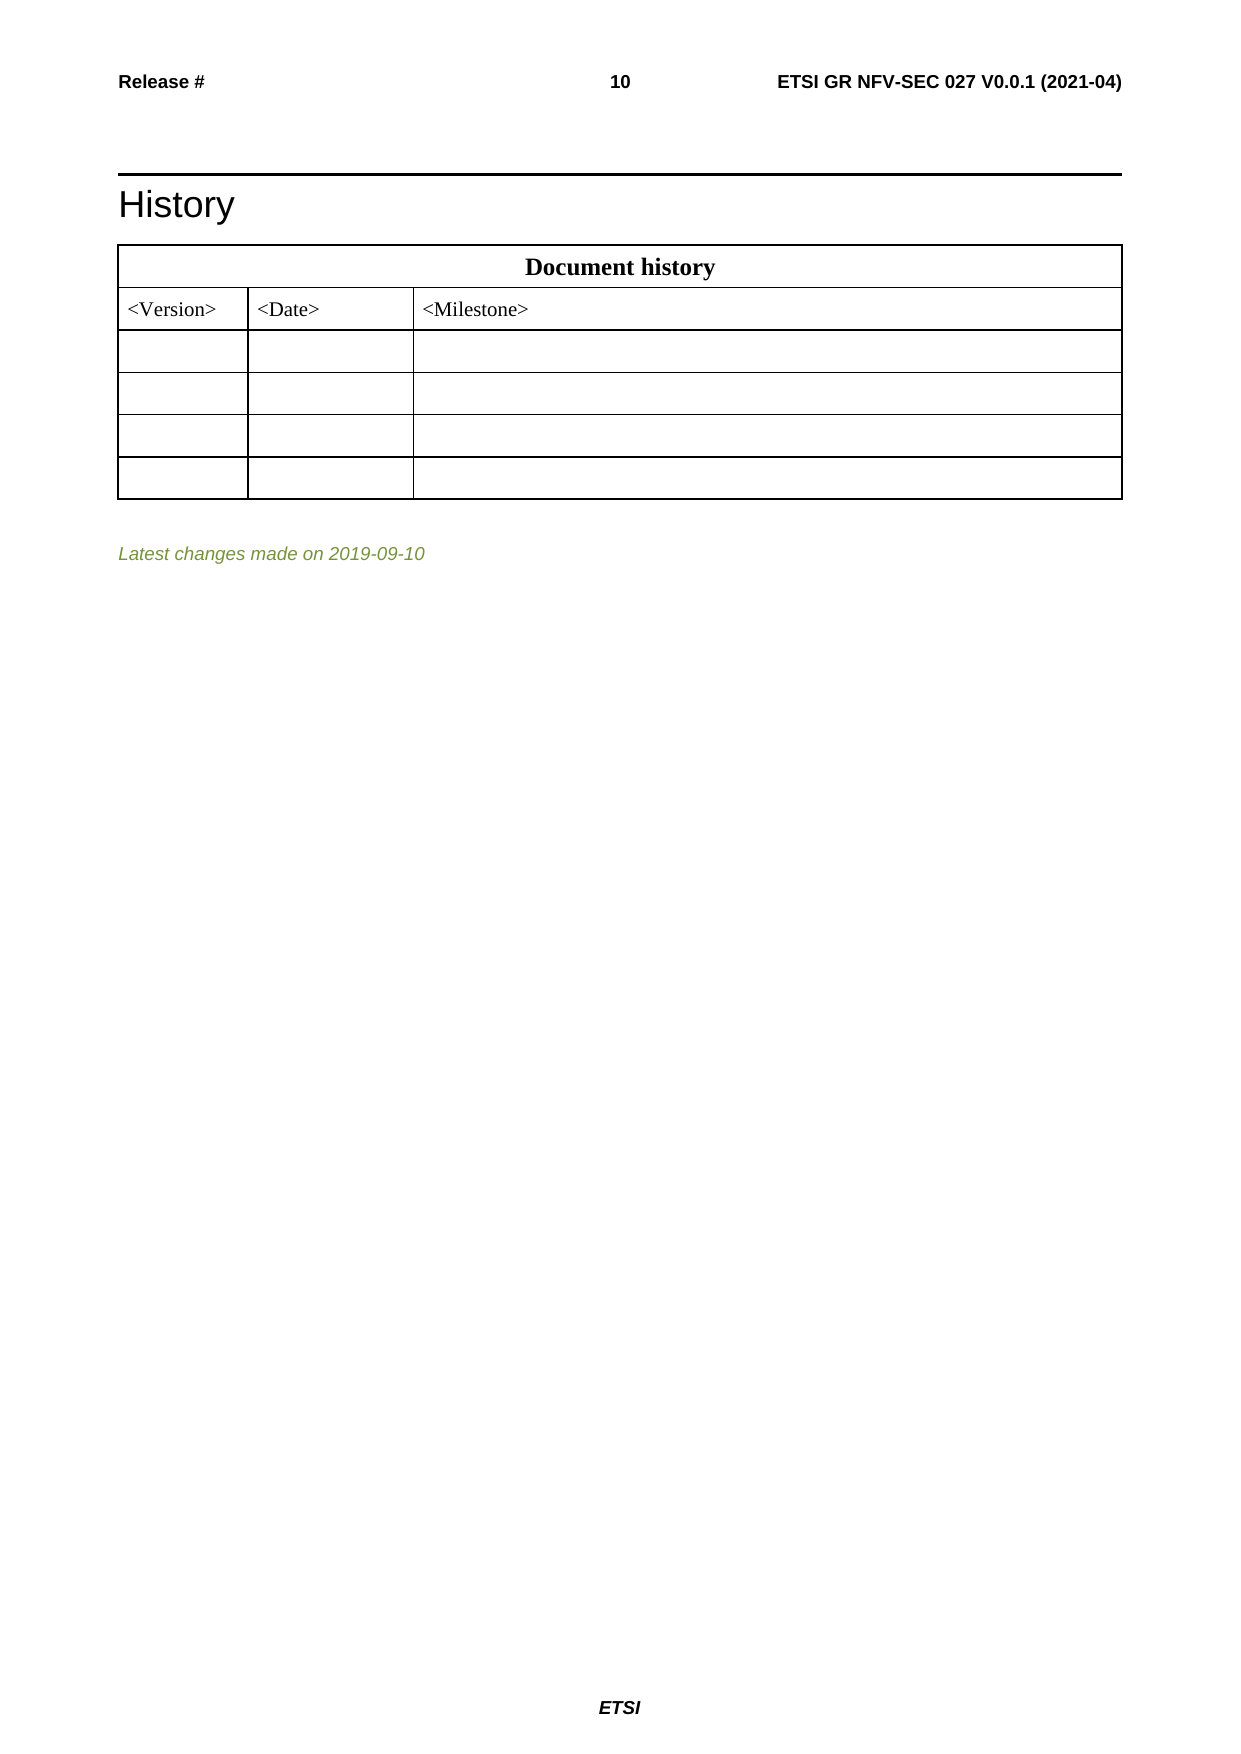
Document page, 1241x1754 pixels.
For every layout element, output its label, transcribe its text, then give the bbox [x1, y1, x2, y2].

table_cell <Version> [119, 288, 247, 329]
table_cell [119, 331, 247, 371]
table_cell [249, 458, 413, 498]
table_cell [414, 331, 1121, 371]
table_cell <Date> [249, 288, 413, 329]
table_cell [249, 415, 413, 456]
table_cell [119, 458, 247, 498]
text Latest changes made on 2019-09-10 [118, 543, 1122, 564]
table_cell [249, 373, 413, 414]
table_cell [119, 415, 247, 456]
table_cell [249, 331, 413, 371]
subtitle History [118, 176, 1122, 225]
table_cell [414, 415, 1121, 456]
table_header Document history [119, 246, 1121, 287]
table_cell [119, 373, 247, 414]
table_cell [414, 373, 1121, 414]
table_cell [414, 458, 1121, 498]
table_cell <Milestone> [414, 288, 1121, 329]
